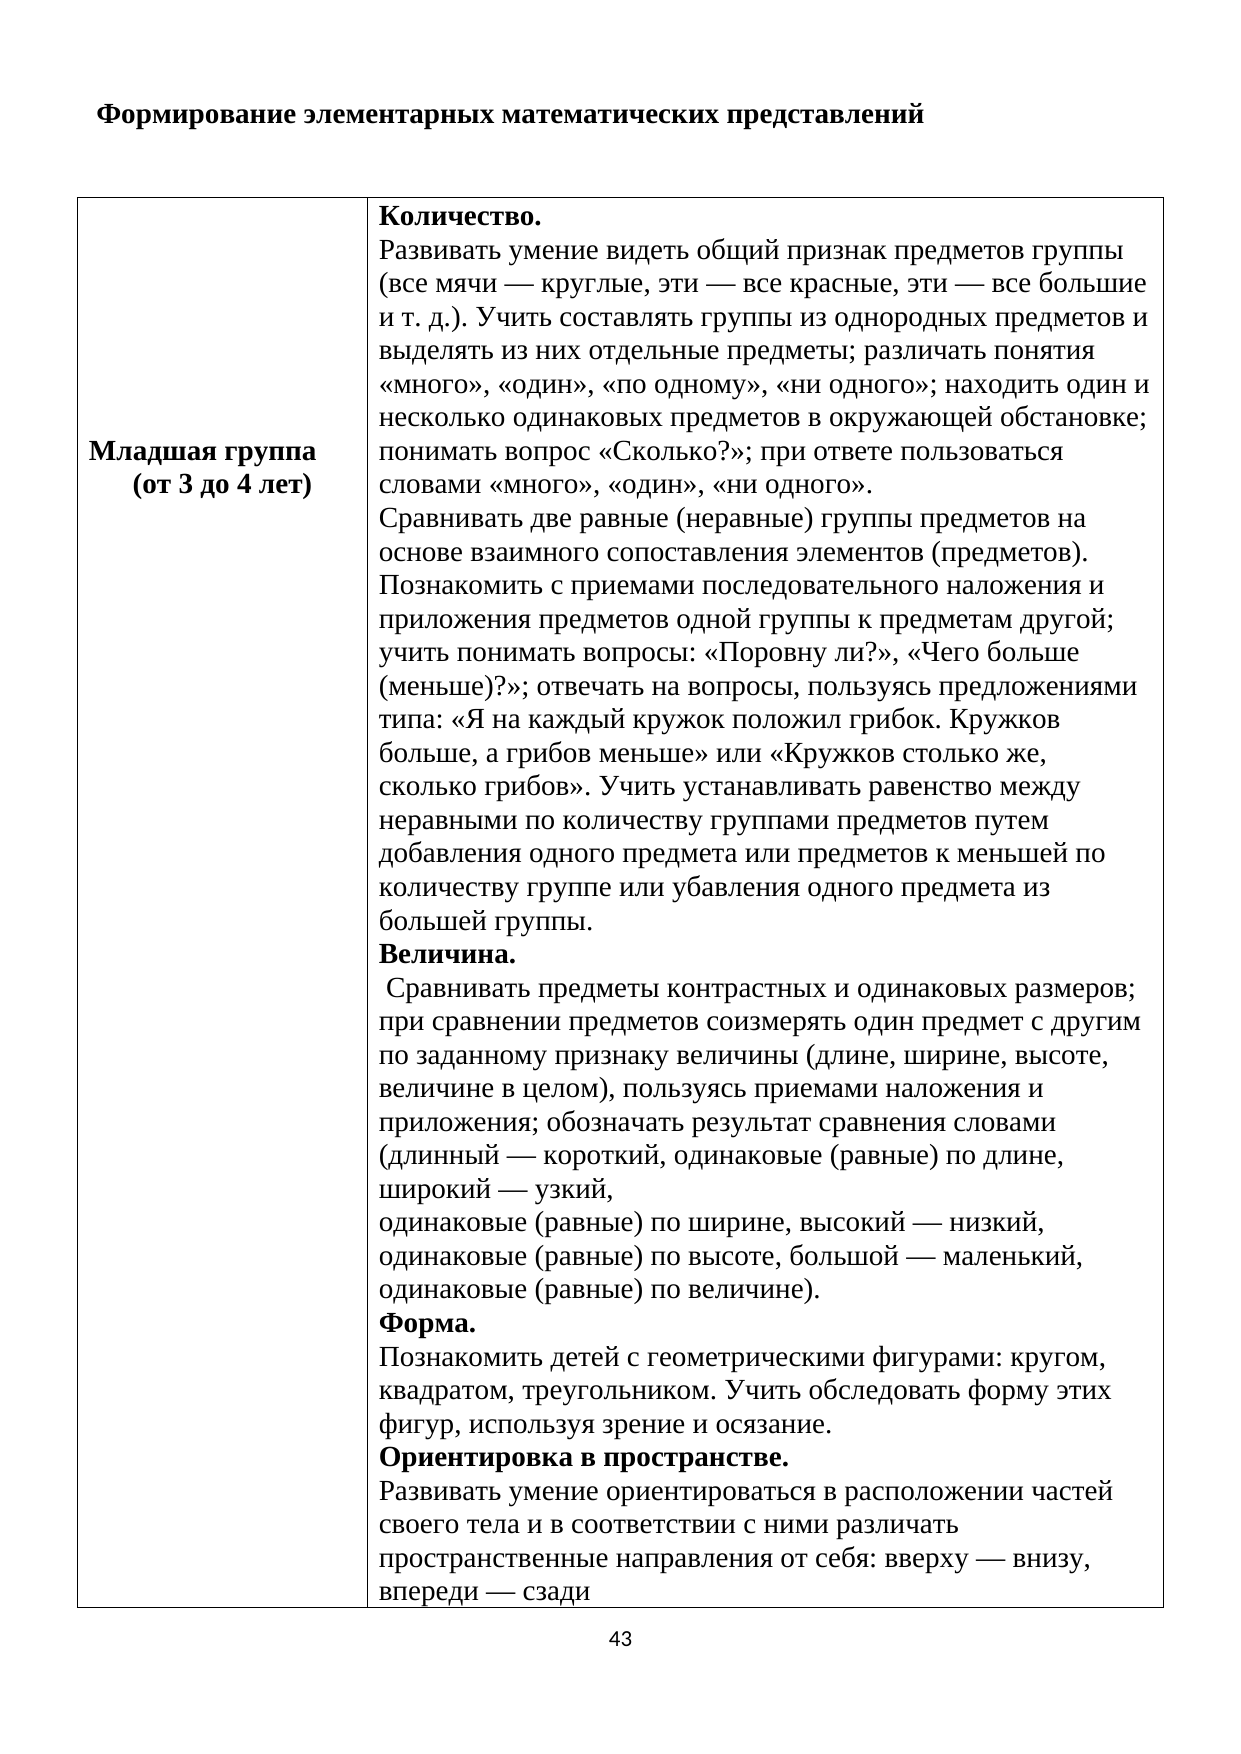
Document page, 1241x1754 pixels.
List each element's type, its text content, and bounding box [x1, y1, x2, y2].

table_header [368, 198, 1163, 1607]
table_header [78, 198, 367, 1607]
text Формирование элементарных математических представлений [89, 97, 1152, 130]
